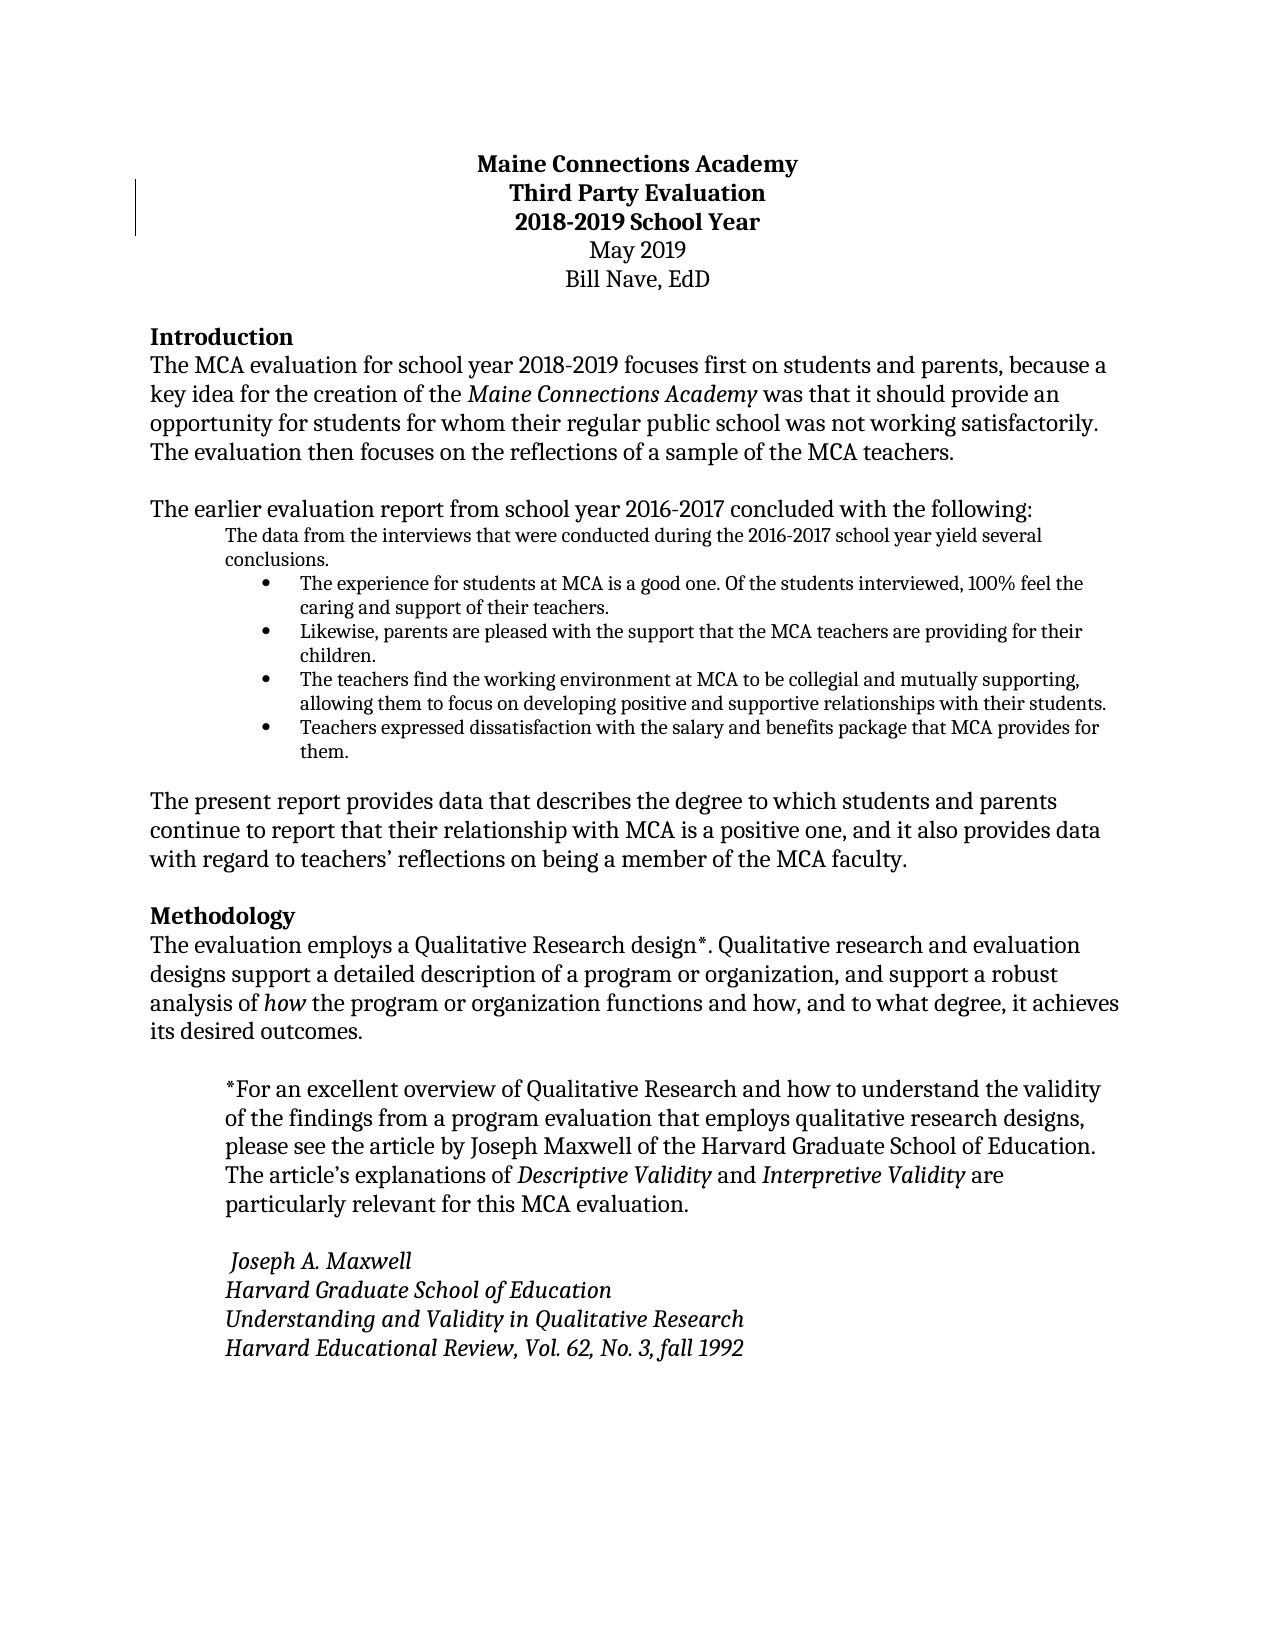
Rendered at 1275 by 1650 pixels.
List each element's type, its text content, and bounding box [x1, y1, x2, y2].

text Harvard Graduate School of Education [225, 1276, 1125, 1305]
text 2018-2019 School Year [150, 207, 1125, 236]
text Third Party Evaluation [150, 179, 1125, 207]
list The teachers find the working environment at MCA to be collegial and mutually supporting, allowing them to focus on developing positive and supportive relationships with their students. [262, 667, 1125, 715]
list Likewise, parents are pleased with the support that the MCA teachers are providing for their children. [262, 619, 1125, 667]
list Teachers expressed dissatisfaction with the salary and benefits package that MCA provides for them. [262, 715, 1125, 763]
text The MCA evaluation for school year 2018-2019 focuses first on students and parents, because a key idea for the creation of the Maine Connections Academy was that it should provide an opportunity for students for whom their regular public school was not working satisfactorily. The evaluation then focuses on the reflections of a sample of the MCA teachers. [150, 351, 1125, 466]
text The evaluation employs a Qualitative Research design*. Qualitative research and evaluation designs support a detailed description of a program or organization, and support a robust analysis of how the program or organization functions and how, and to what degree, it achieves its desired outcomes. [150, 931, 1125, 1046]
text The present report provides data that describes the degree to which students and parents continue to report that their relationship with MCA is a positive one, and it also provides data with regard to teachers’ reflections on being a member of the MCA faculty. [150, 787, 1125, 873]
text Methodology [150, 902, 1125, 931]
text Harvard Educational Review, Vol. 62, No. 3, fall 1992 [225, 1333, 1125, 1362]
text The data from the interviews that were conducted during the 2016-2017 school year yield several conclusions. [225, 524, 1125, 572]
text May 2019 [150, 236, 1125, 265]
text Bill Nave, EdD [150, 265, 1125, 294]
text Joseph A. Maxwell [225, 1247, 1125, 1276]
list The experience for students at MCA is a good one. Of the students interviewed, 100% feel the caring and support of their teachers. [262, 572, 1125, 619]
text *For an excellent overview of Qualitative Research and how to understand the validity of the findings from a program evaluation that employs qualitative research designs, please see the article by Joseph Maxwell of the Harvard Graduate School of Education. The article’s explanations of Descriptive Validity and Interpretive Validity are particularly relevant for this MCA evaluation. [225, 1075, 1125, 1218]
text Introduction [150, 322, 1125, 351]
text Understanding and Validity in Qualitative Research [225, 1305, 1125, 1333]
text Maine Connections Academy [150, 150, 1125, 179]
text The earlier evaluation report from school year 2016-2017 concluded with the following: [150, 495, 1125, 524]
